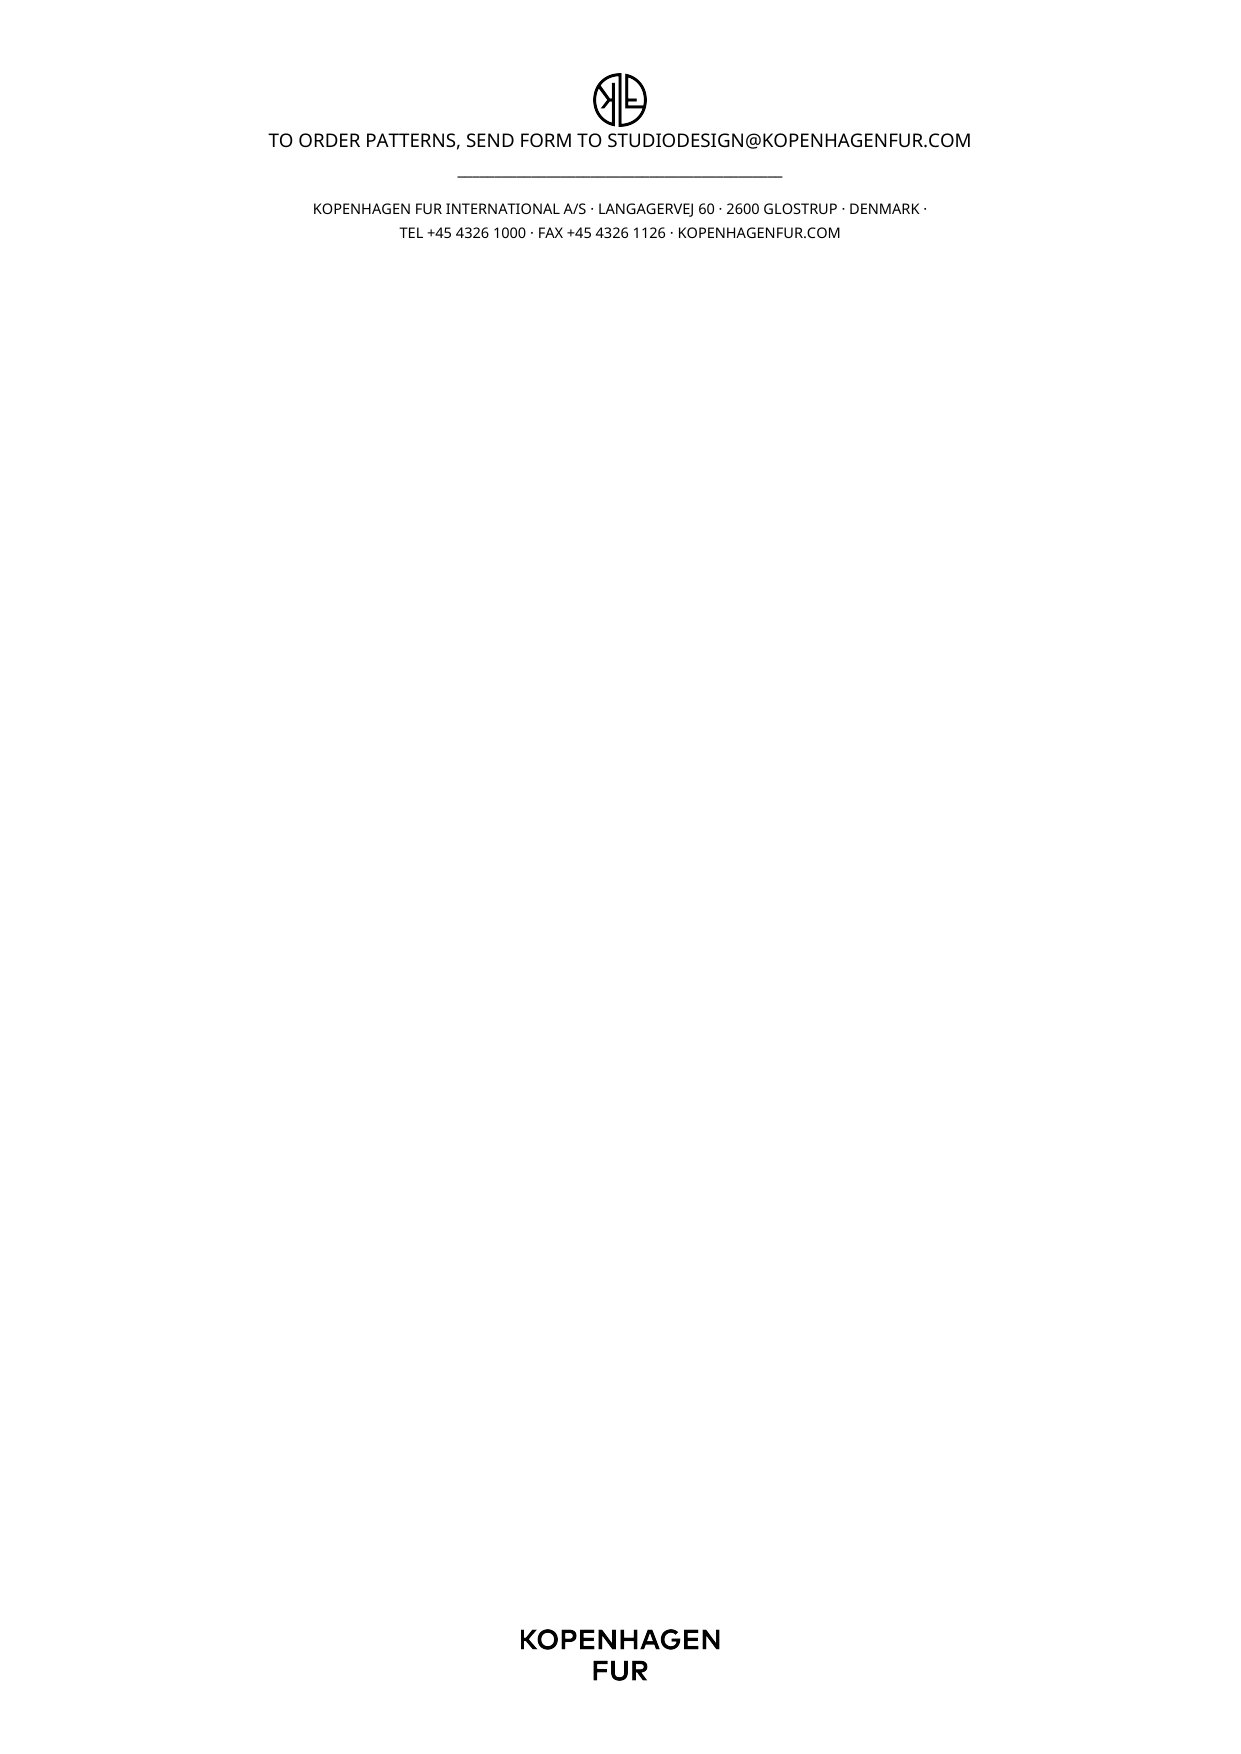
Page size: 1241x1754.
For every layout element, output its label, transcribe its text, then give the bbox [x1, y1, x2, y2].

text TO ORDER PATTERNS, SEND FORM TO STUDIODESIGN@KOPENHAGENFUR.COM [118, 127, 1122, 153]
picture [521, 1629, 720, 1681]
text ____________________________________________ [118, 158, 1122, 180]
picture [593, 73, 647, 127]
text KOPENHAGEN FUR INTERNATIONAL A/S · LANGAGERVEJ 60 · 2600 GLOSTRUP · DENMARK · [118, 199, 1122, 219]
text TEL +45 4326 1000 · FAX +45 4326 1126 · KOPENHAGENFUR.COM [118, 223, 1122, 243]
